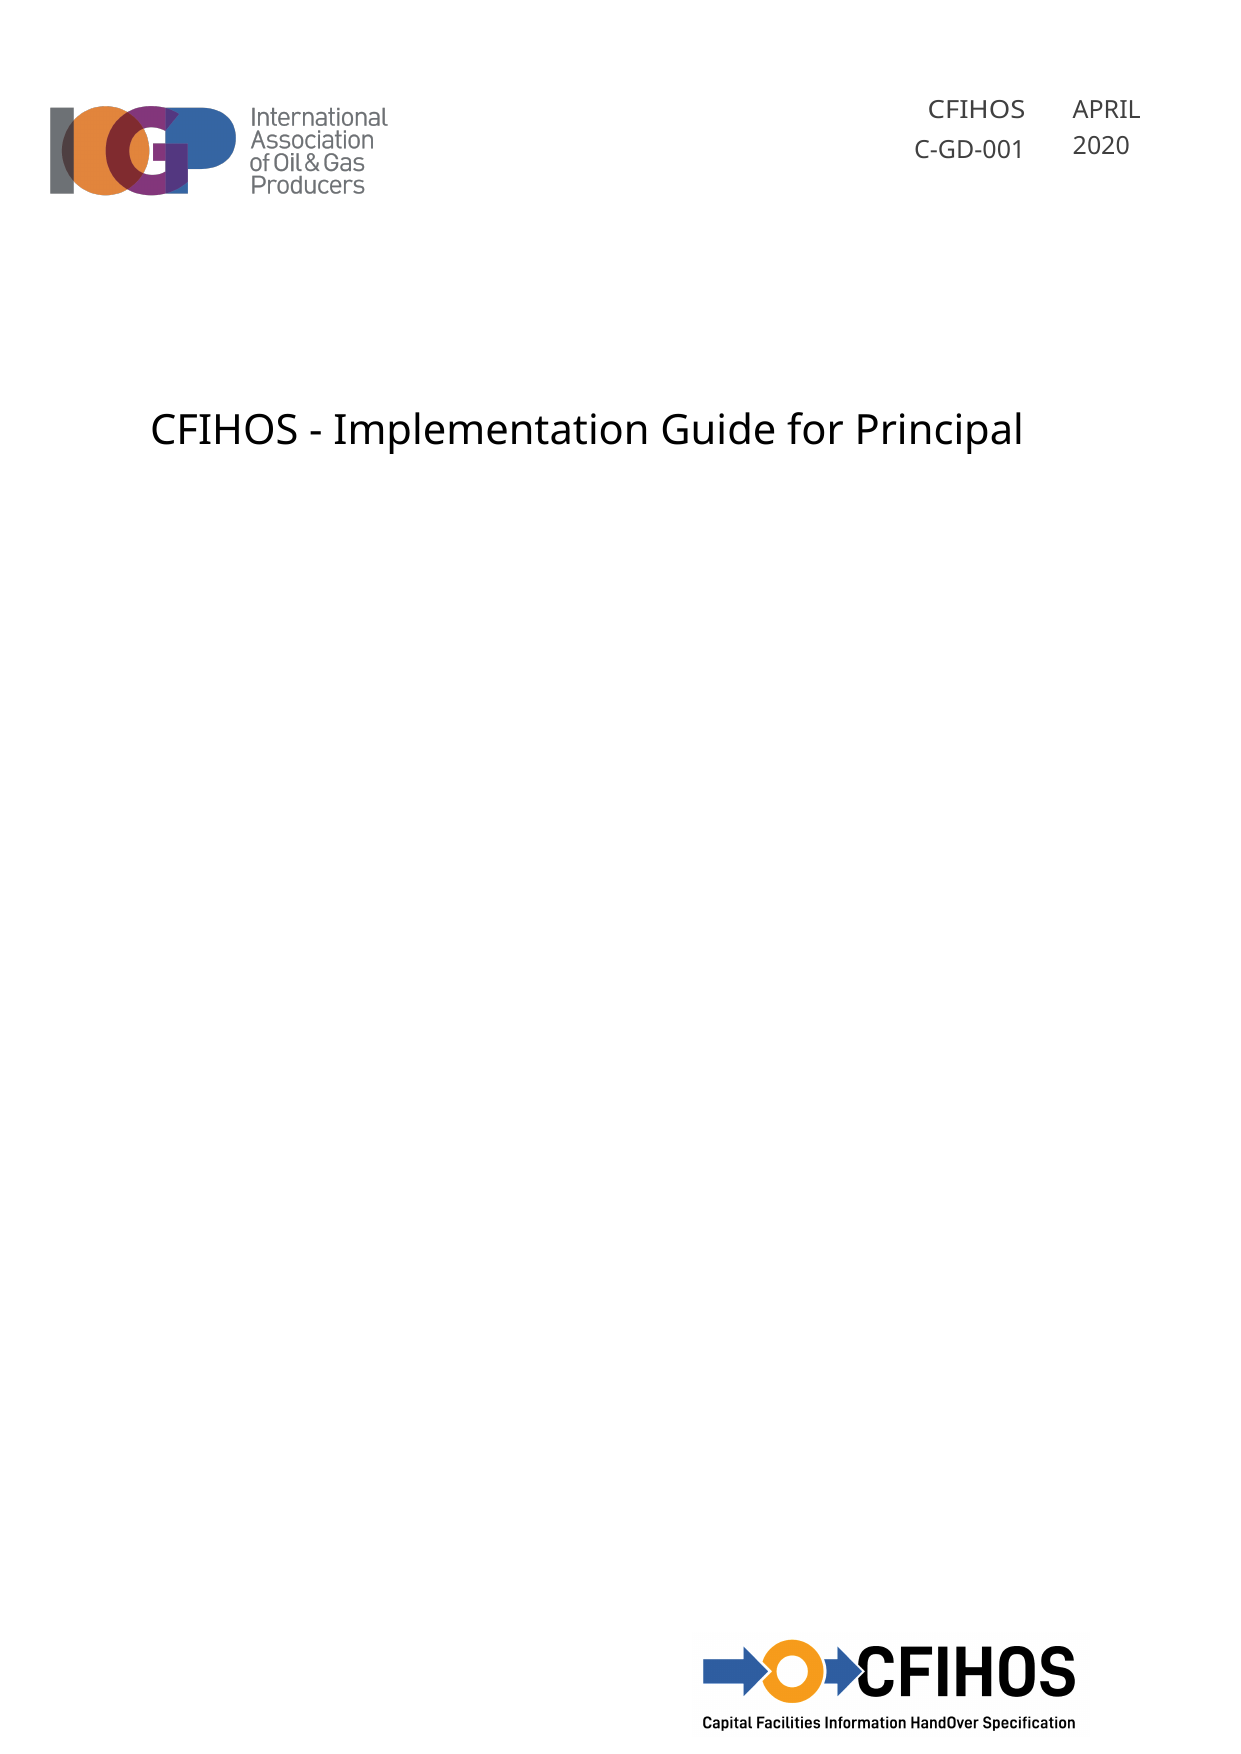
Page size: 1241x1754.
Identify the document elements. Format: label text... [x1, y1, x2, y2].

picture [692, 1632, 1091, 1737]
text CFIHOS - Implementation Guide for Principal [150, 399, 1090, 456]
